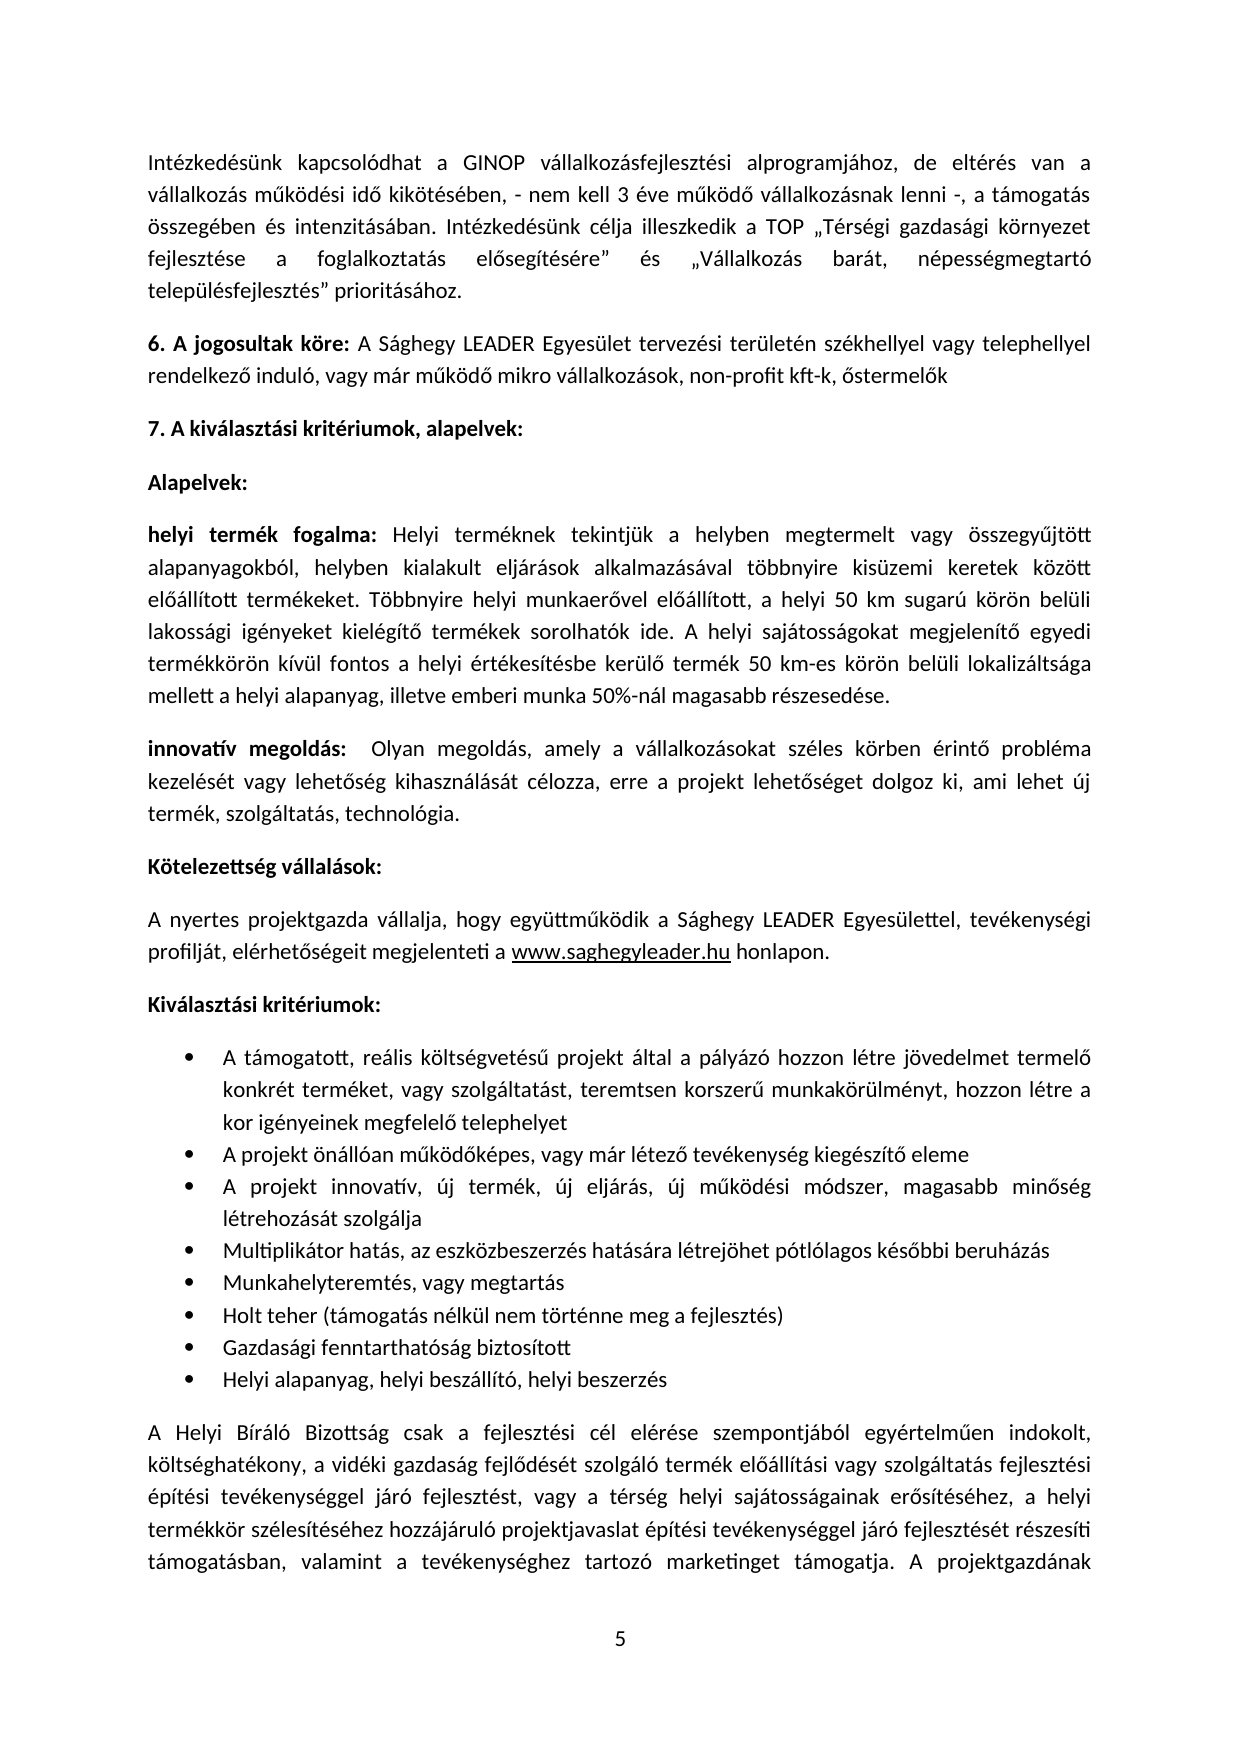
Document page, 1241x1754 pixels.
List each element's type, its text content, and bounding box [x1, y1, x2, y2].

text Kötelezettség vállalások: [148, 852, 1093, 880]
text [148, 1418, 1093, 1575]
list Multiplikátor hatás, az eszközbeszerzés hatására létrejöhet pótlólagos későbbi beruházás [185, 1236, 1093, 1264]
list Munkahelyteremtés, vagy megtartás [185, 1268, 1093, 1297]
text 7. A kiválasztási kritériumok, alapelvek: [148, 414, 1093, 443]
list Gazdasági fenntarthatóság biztosított [185, 1333, 1093, 1361]
text Alapelvek: [148, 468, 1093, 496]
text A nyertes projektgazda vállalja, hogy együttműködik a Sághegy LEADER Egyesülettel, tevékenységi profilját, elérhetőségeit megjelenteti a www.saghegyleader.hu honlapon. [148, 905, 1093, 965]
list Helyi alapanyag, helyi beszállító, helyi beszerzés [185, 1365, 1093, 1393]
list A támogatott, reális költségvetésű projekt által a pályázó hozzon létre jövedelmet termelő konkrét terméket, vagy szolgáltatást, teremtsen korszerű munkakörülményt, hozzon létre a kor igényeinek megfelelő telephelyet [185, 1043, 1093, 1136]
list A projekt innovatív, új termék, új eljárás, új működési módszer, magasabb minőség létrehozását szolgálja [185, 1172, 1093, 1232]
list A projekt önállóan működőképes, vagy már létező tevékenység kiegészítő eleme [185, 1140, 1093, 1168]
text Kiválasztási kritériumok: [148, 990, 1093, 1018]
text 6. A jogosultak köre: A Sághegy LEADER Egyesület tervezési területén székhellyel vagy telephellyel rendelkező induló, vagy már működő mikro vállalkozások, non-profit kft-k, őstermelők [148, 329, 1093, 389]
list Holt teher (támogatás nélkül nem történne meg a fejlesztés) [185, 1301, 1093, 1329]
text Intézkedésünk kapcsolódhat a GINOP vállalkozásfejlesztési alprogramjához, de eltérés van a vállalkozás működési idő kikötésében, - nem kell 3 éve működő vállalkozásnak lenni -, a támogatás összegében és intenzitásában. Intézkedésünk célja illeszkedik a TOP „Térségi gazdasági környezet fejlesztése a foglalkoztatás elősegítésére” és „Vállalkozás barát, népességmegtartó településfejlesztés” prioritásához. [148, 148, 1093, 304]
text helyi termék fogalma: Helyi terméknek tekintjük a helyben megtermelt vagy összegyűjtött alapanyagokból, helyben kialakult eljárások alkalmazásával többnyire kisüzemi keretek között előállított termékeket. Többnyire helyi munkaerővel előállított, a helyi 50 km sugarú körön belüli lakossági igényeket kielégítő termékek sorolhatók ide. A helyi sajátosságokat megjelenítő egyedi termékkörön kívül fontos a helyi értékesítésbe kerülő termék 50 km-es körön belüli lokalizáltsága mellett a helyi alapanyag, illetve emberi munka 50%-nál magasabb részesedése. [148, 521, 1093, 709]
text innovatív megoldás: Olyan megoldás, amely a vállalkozásokat széles körben érintő probléma kezelését vagy lehetőség kihasználását célozza, erre a projekt lehetőséget dolgoz ki, ami lehet új termék, szolgáltatás, technológia. [148, 734, 1093, 827]
